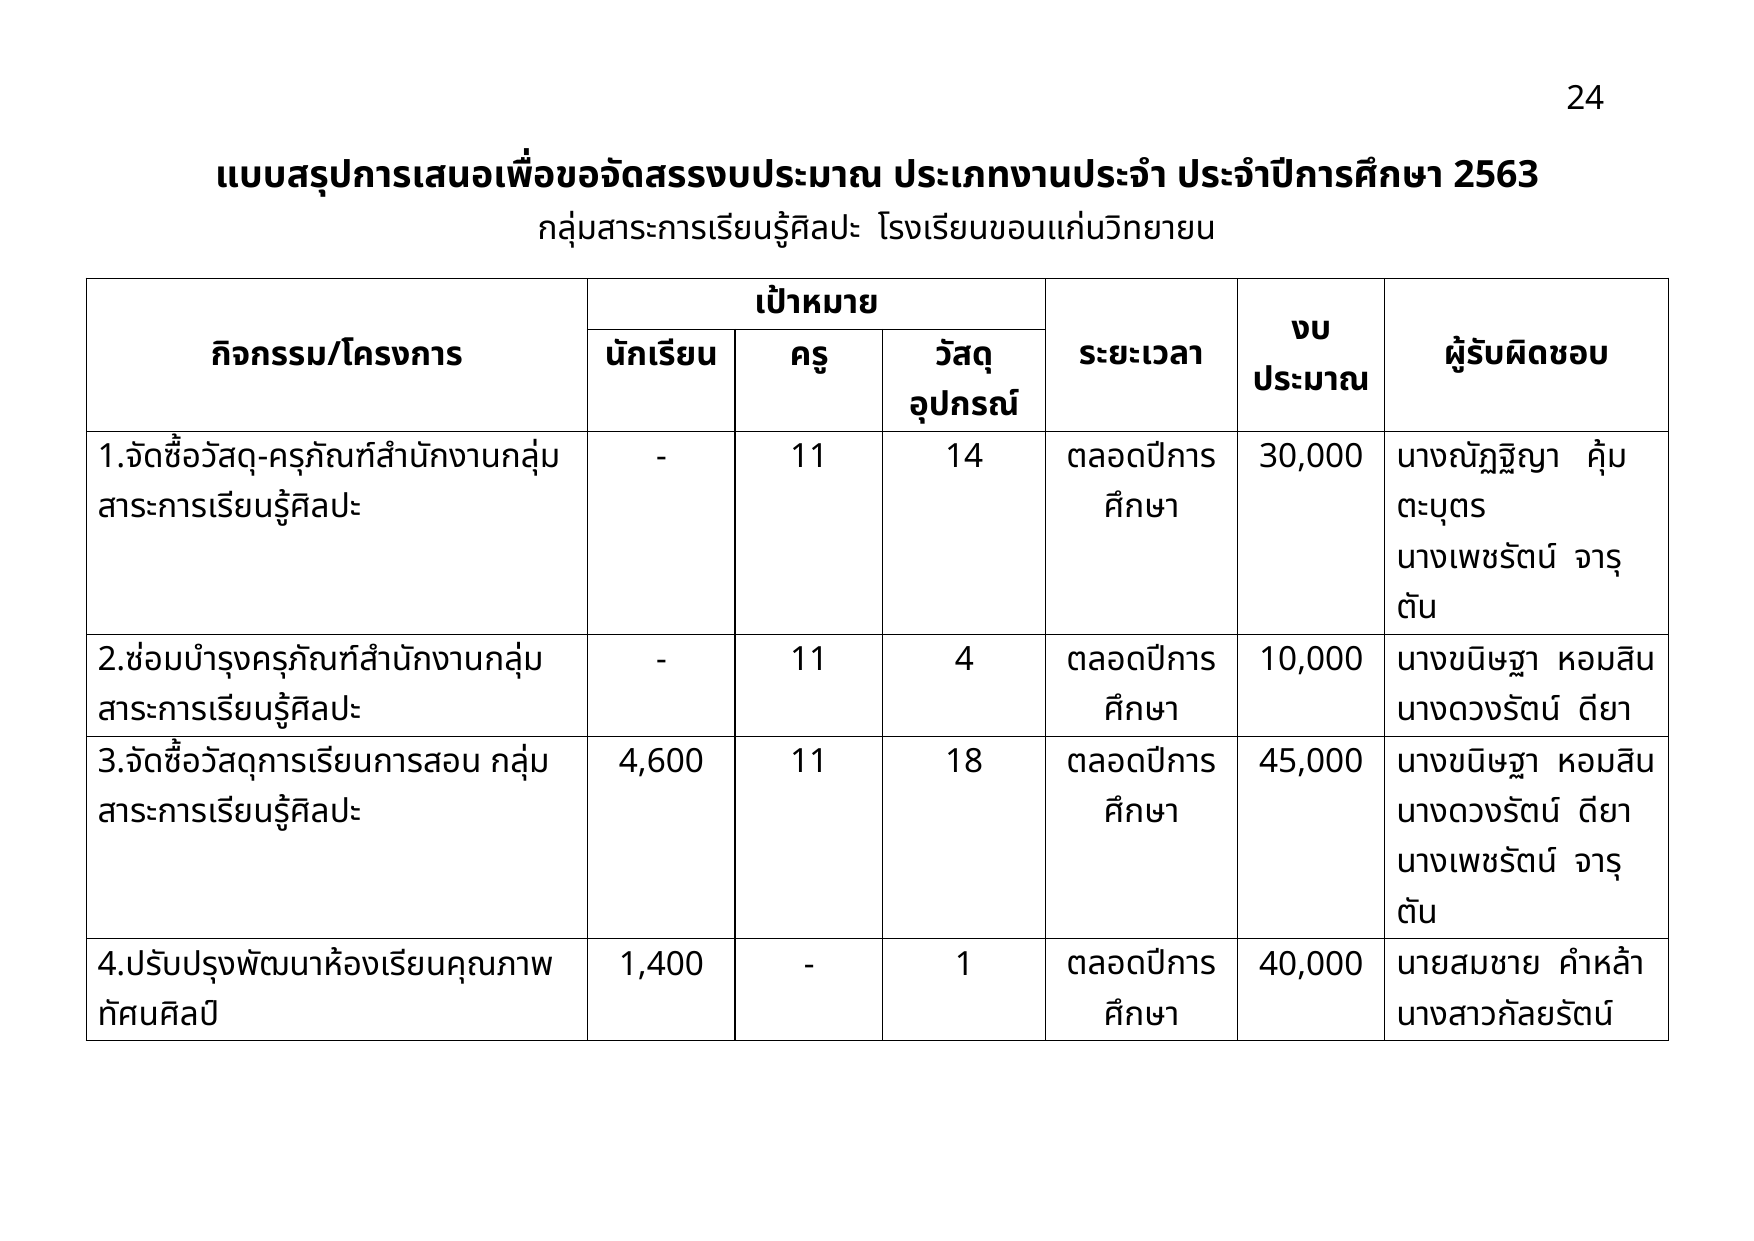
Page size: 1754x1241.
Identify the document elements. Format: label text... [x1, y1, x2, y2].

table_cell ตลอดปีการศึกษา [1046, 635, 1237, 736]
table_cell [1385, 939, 1668, 1040]
table_header งบประมาณ [1238, 279, 1384, 431]
table_cell - [736, 939, 882, 1040]
table_cell ครู [736, 330, 882, 431]
table_cell 1 [883, 939, 1045, 1040]
table_cell นักเรียน [588, 330, 734, 431]
table_cell 1,400 [588, 939, 734, 1040]
table_header ระยะเวลา [1046, 279, 1237, 431]
table_cell - [588, 432, 734, 633]
table_cell 18 [883, 737, 1045, 938]
table_cell นางขนิษฐา หอมสิน นางดวงรัตน์ ดียา [1385, 635, 1668, 736]
text กลุ่มสาระการเรียนรู้ศิลปะ โรงเรียนขอนแก่นวิทยายน [150, 204, 1604, 255]
table_header ผู้รับผิดชอบ [1385, 279, 1668, 431]
text แบบสรุปการเสนอเพื่อขอจัดสรรงบประมาณ ประเภทงานประจำ ประจำปีการศึกษา 2563 [150, 147, 1604, 204]
table_cell - [588, 635, 734, 736]
table_cell 11 [736, 737, 882, 938]
table_cell 4,600 [588, 737, 734, 938]
table_cell 45,000 [1238, 737, 1384, 938]
table_cell ตลอดปีการศึกษา [1046, 432, 1237, 633]
table_header เป้าหมาย [588, 279, 1045, 329]
table_header กิจกรรม/โครงการ [87, 279, 587, 431]
table_cell 11 [736, 432, 882, 633]
table_cell 30,000 [1238, 432, 1384, 633]
table_cell นางขนิษฐา หอมสิน นางดวงรัตน์ ดียา นางเพชรัตน์ จารุตัน [1385, 737, 1668, 938]
table_cell 3.จัดซื้อวัสดุการเรียนการสอน กลุ่มสาระการเรียนรู้ศิลปะ [87, 737, 587, 938]
table_cell ตลอดปีการศึกษา [1046, 939, 1237, 1040]
table_cell 14 [883, 432, 1045, 633]
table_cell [87, 939, 587, 1040]
table_cell 4 [883, 635, 1045, 736]
table_cell 1.จัดซื้อวัสดุ-ครุภัณฑ์สำนักงานกลุ่มสาระการเรียนรู้ศิลปะ [87, 432, 587, 633]
table_cell 2.ซ่อมบำรุงครุภัณฑ์สำนักงานกลุ่มสาระการเรียนรู้ศิลปะ [87, 635, 587, 736]
table_cell นางณัฏฐิญา คุ้มตะบุตร นางเพชรัตน์ จารุตัน [1385, 432, 1668, 633]
table_cell 40,000 [1238, 939, 1384, 1040]
table_cell วัสดุอุปกรณ์ [883, 330, 1045, 431]
table_cell ตลอดปีการศึกษา [1046, 737, 1237, 938]
table_cell 10,000 [1238, 635, 1384, 736]
table_cell 11 [736, 635, 882, 736]
